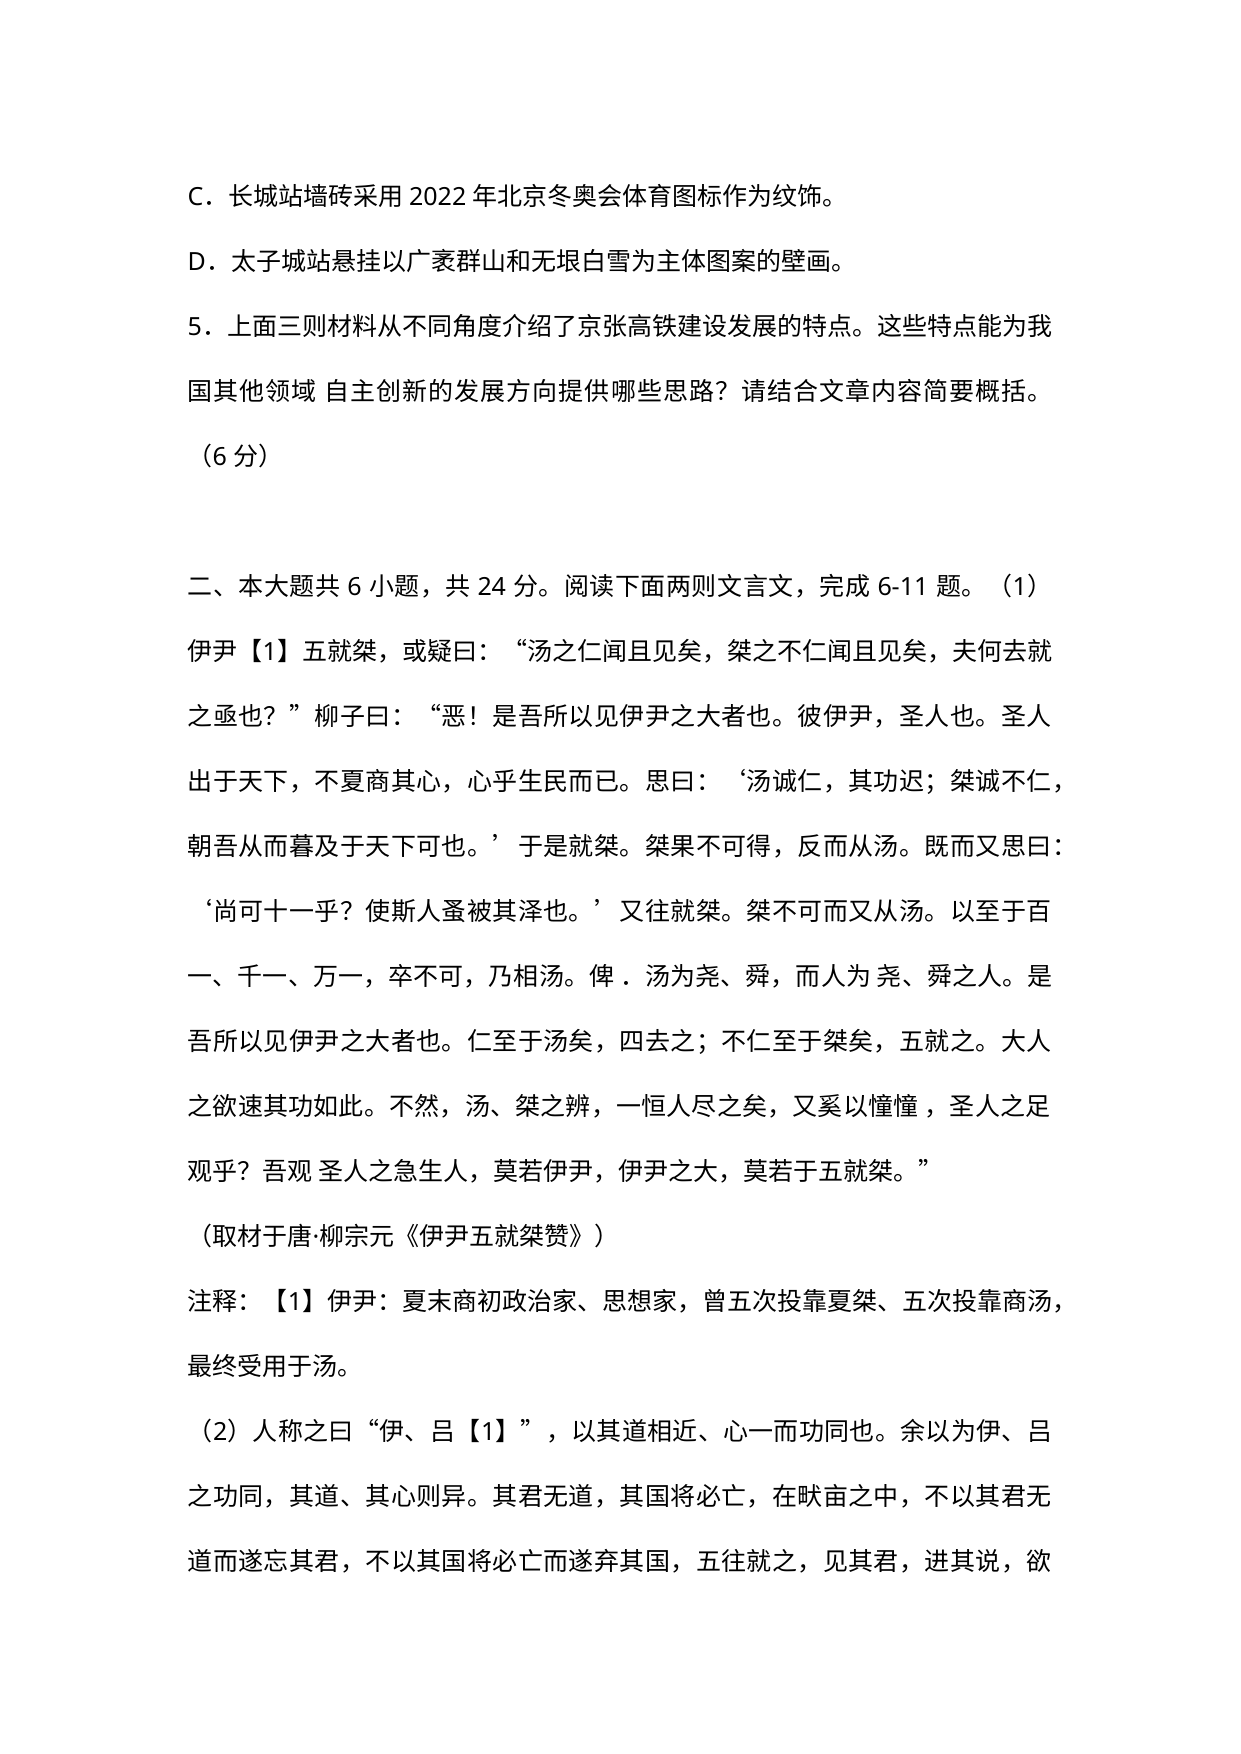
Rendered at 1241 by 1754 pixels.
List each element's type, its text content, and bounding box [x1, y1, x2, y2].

text D．太子城站悬挂以广袤群山和无垠白雪为主体图案的壁画。 [187, 227, 1053, 292]
text C．长城站墙砖采用 2022 年北京冬奥会体育图标作为纹饰。 [187, 162, 1053, 227]
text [187, 292, 1053, 1592]
